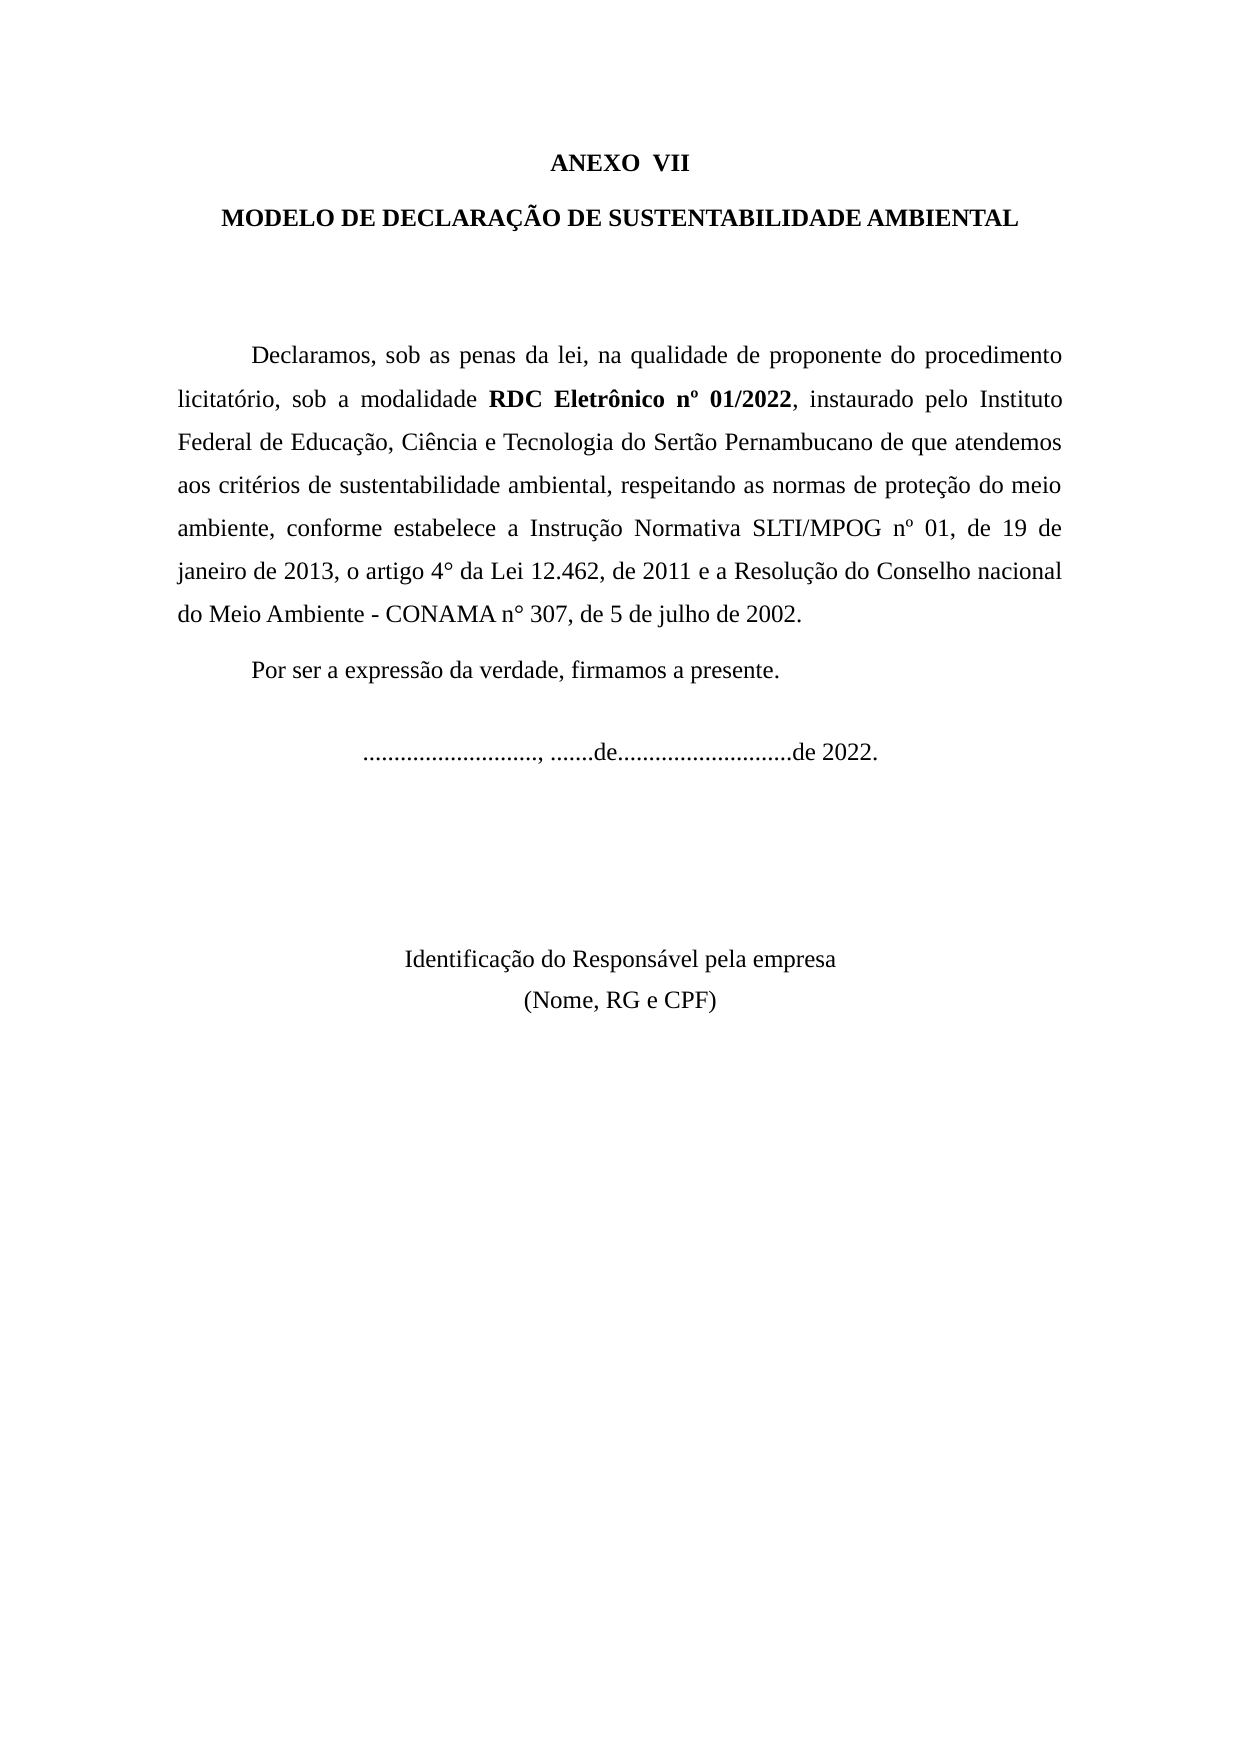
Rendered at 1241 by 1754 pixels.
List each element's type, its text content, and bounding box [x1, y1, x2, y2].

text Identificação do Responsável pela empresa [177, 944, 1063, 972]
text (Nome, RG e CPF) [177, 985, 1063, 1014]
text MODELO DE DECLARAÇÃO DE SUSTENTABILIDADE AMBIENTAL [177, 203, 1063, 232]
text Declaramos, sob as penas da lei, na qualidade de proponente do procedimento licitatório, sob a modalidade RDC Eletrônico nº 01/2022, instaurado pelo Instituto Federal de Educação, Ciência e Tecnologia do Sertão Pernambucano de que atendemos aos critérios de sustentabilidade ambiental, respeitando as normas de proteção do meio ambiente, conforme estabelece a Instrução Normativa SLTI/MPOG nº 01, de 19 de janeiro de 2013, o artigo 4° da Lei 12.462, de 2011 e a Resolução do Conselho nacional do Meio Ambiente - CONAMA n° 307, de 5 de julho de 2002. [177, 341, 1063, 628]
text Por ser a expressão da verdade, firmamos a presente. [177, 655, 1063, 684]
text ANEXO VII [177, 148, 1063, 176]
text ............................, .......de............................de 2022. [177, 737, 1063, 766]
